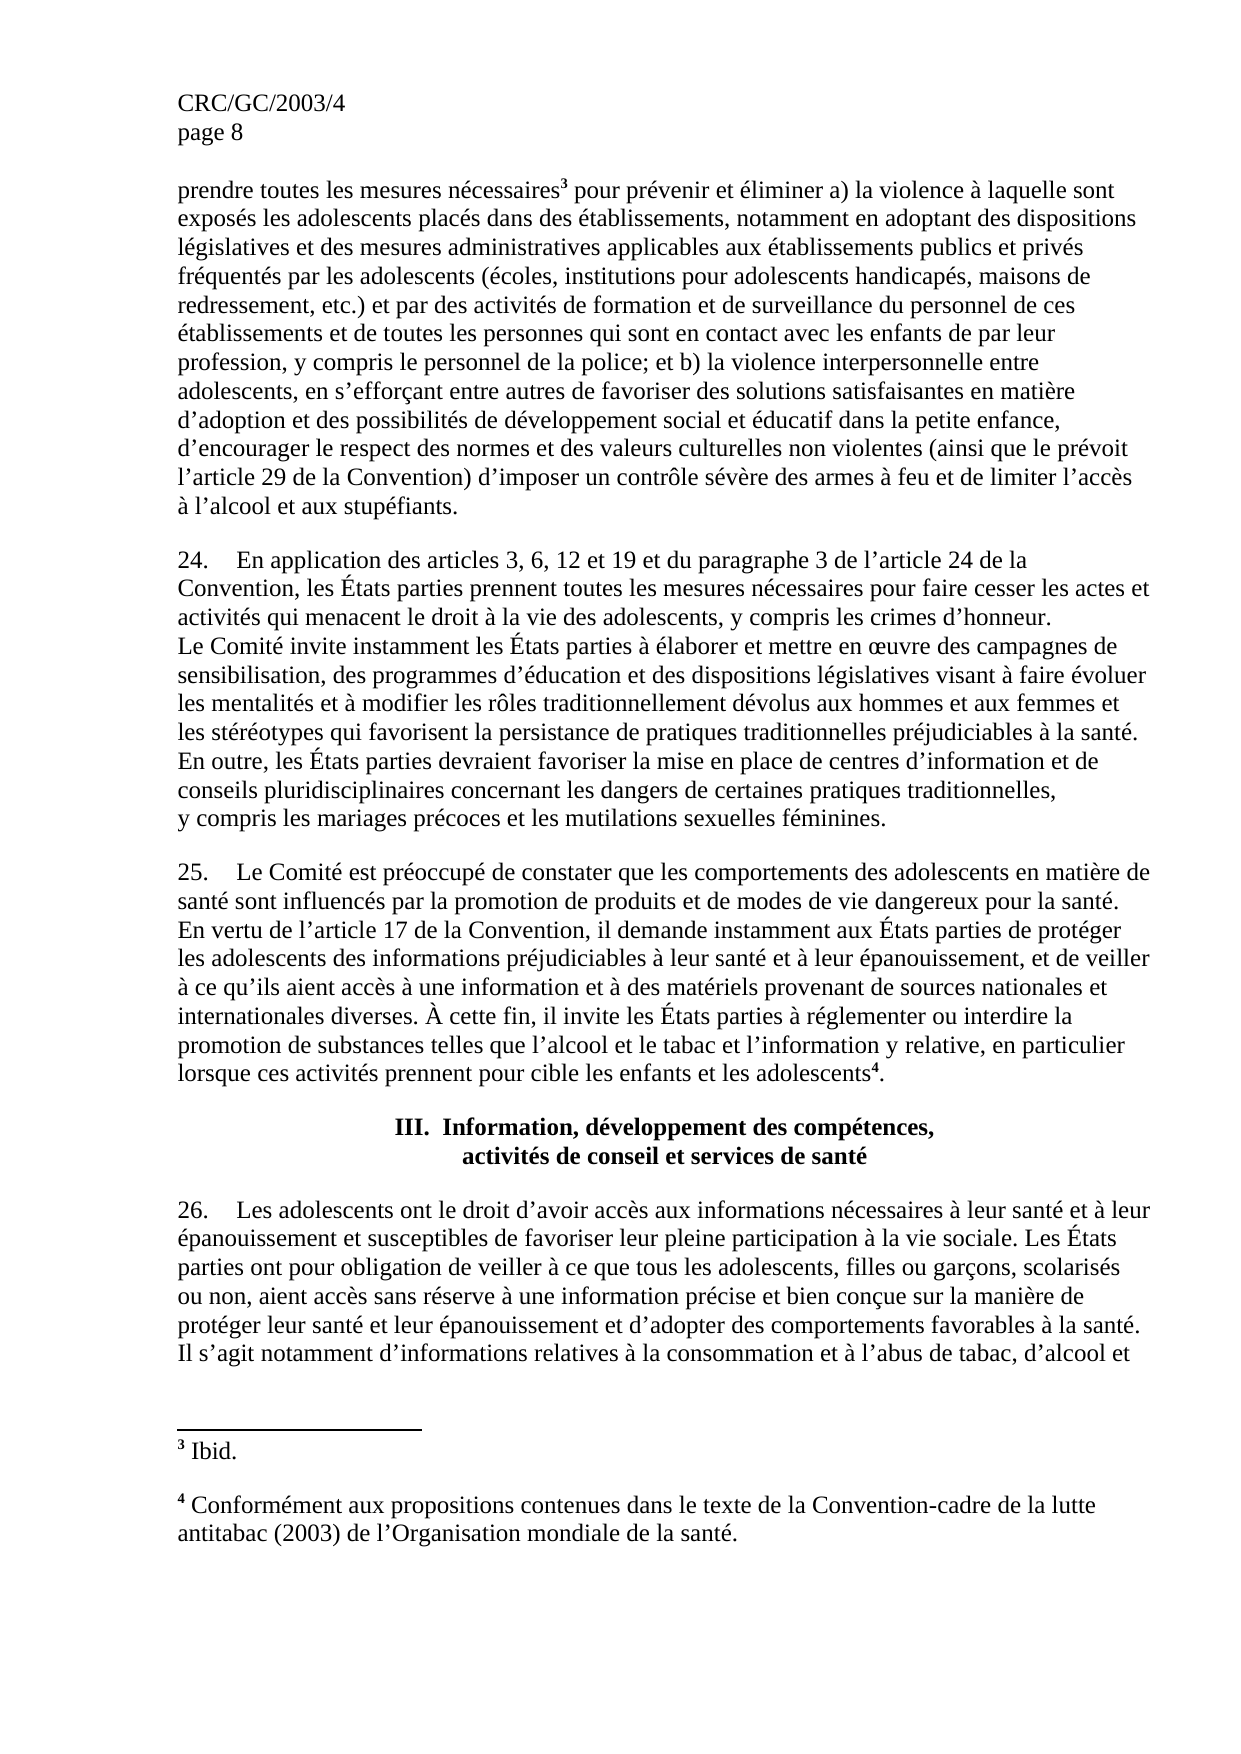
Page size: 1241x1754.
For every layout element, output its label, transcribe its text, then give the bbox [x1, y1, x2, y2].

text 24. En application des articles 3, 6, 12 et 19 et du paragraphe 3 de l’article 24 de la Convention, les États parties prennent toutes les mesures nécessaires pour faire cesser les actes et activités qui menacent le droit à la vie des adolescents, y compris les crimes d’honneur. Le Comité invite instamment les États parties à élaborer et mettre en œuvre des campagnes de sensibilisation, des programmes d’éducation et des dispositions législatives visant à faire évoluer les mentalités et à modifier les rôles traditionnellement dévolus aux hommes et aux femmes et les stéréotypes qui favorisent la persistance de pratiques traditionnelles préjudiciables à la santé. En outre, les États parties devraient favoriser la mise en place de centres d’information et de conseils pluridisciplinaires concernant les dangers de certaines pratiques traditionnelles, y compris les mariages précoces et les mutilations sexuelles féminines. [177, 545, 1152, 832]
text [177, 175, 1152, 520]
text 25. Le Comité est préoccupé de constater que les comportements des adolescents en matière de santé sont influencés par la promotion de produits et de modes de vie dangereux pour la santé. En vertu de l’article 17 de la Convention, il demande instamment aux États parties de protéger les adolescents des informations préjudiciables à leur santé et à leur épanouissement, et de veiller à ce qu’ils aient accès à une information et à des matériels provenant de sources nationales et internationales diverses. À cette fin, il invite les États parties à réglementer ou interdire la promotion de substances telles que l’alcool et le tabac et l’information y relative, en particulier lorsque ces activités prennent pour cible les enfants et les adolescents. [177, 857, 1152, 1087]
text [177, 1195, 1152, 1367]
text III. Information, développement des compétences, activités de conseil et services de santé [177, 1112, 1152, 1170]
